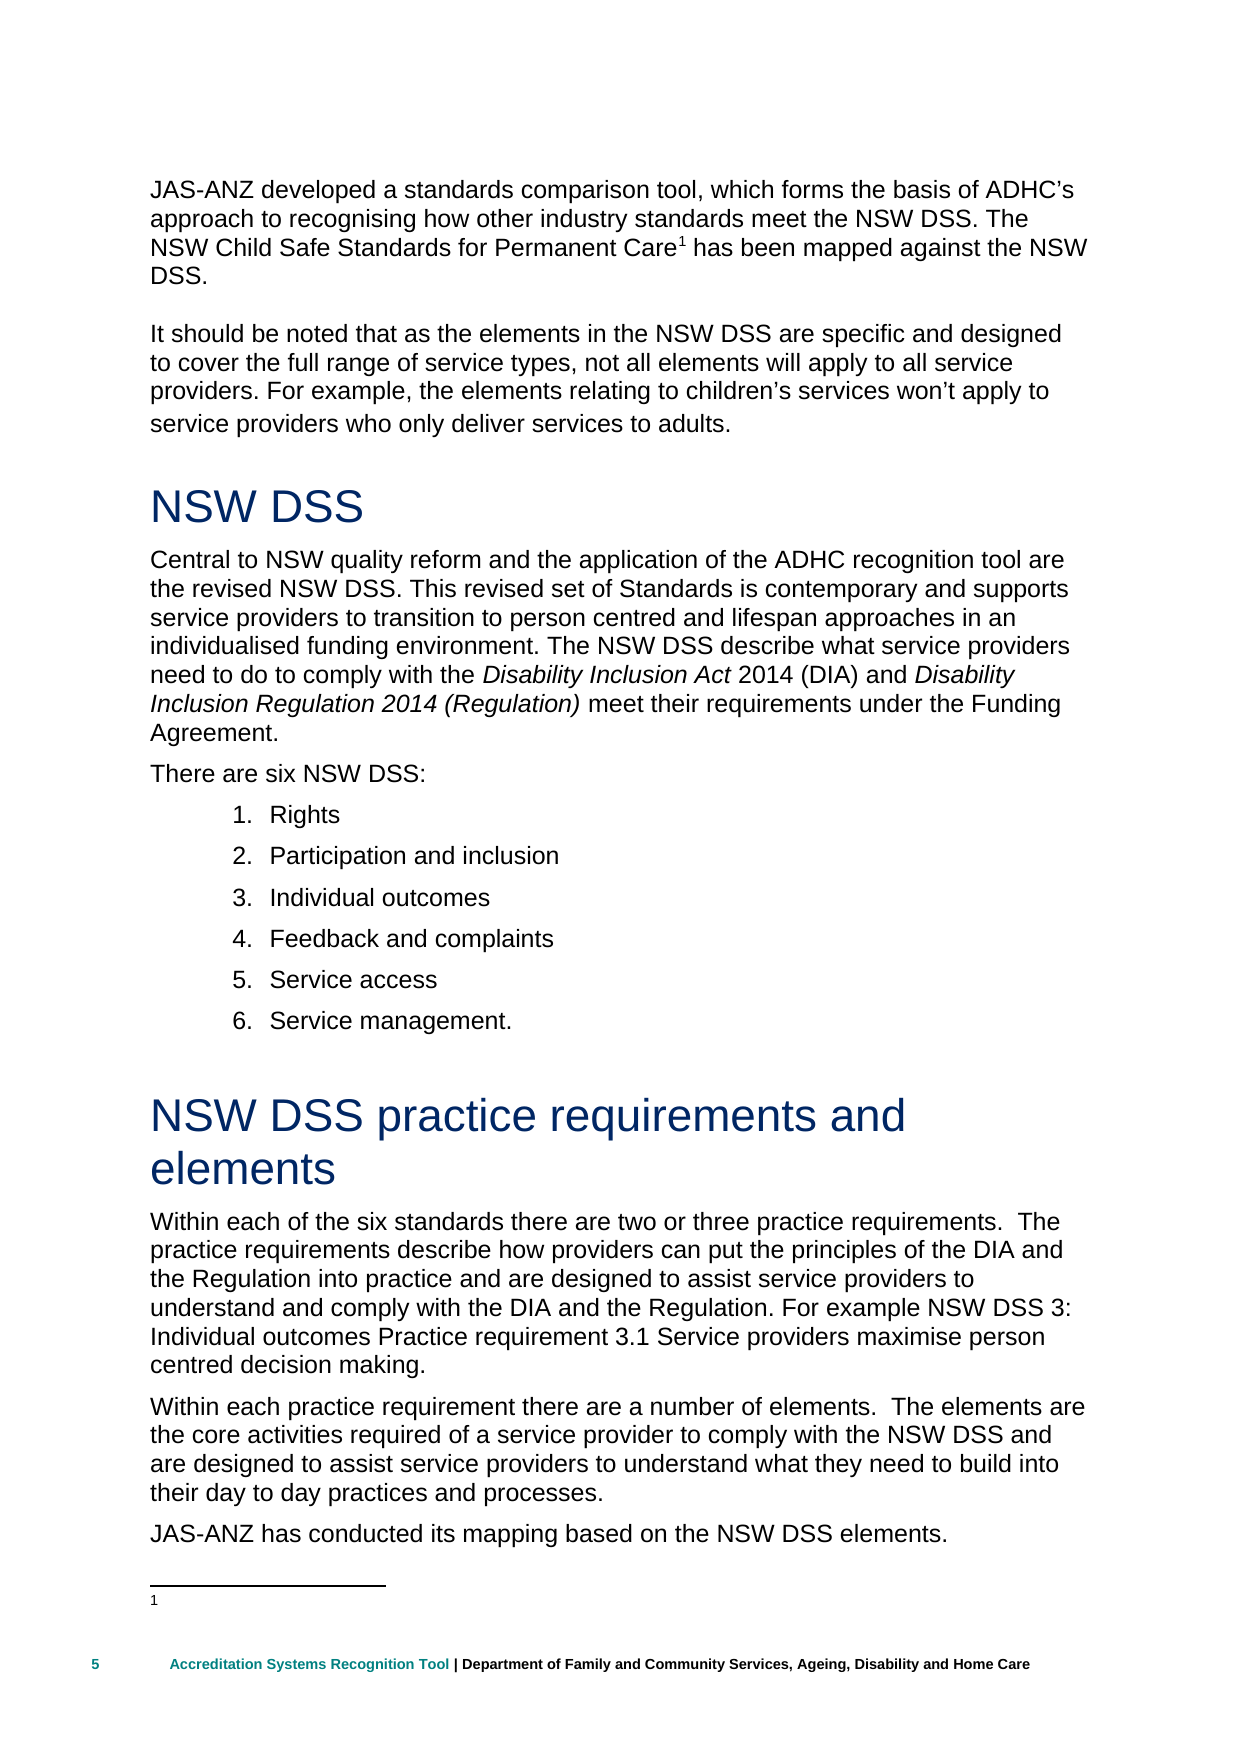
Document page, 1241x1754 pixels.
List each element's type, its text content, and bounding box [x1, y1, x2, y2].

text Within each of the six standards there are two or three practice requirements. The practice requirements describe how providers can put the principles of the DIA and the Regulation into practice and are designed to assist service providers to understand and comply with the DIA and the Regulation. For example NSW DSS 3: Individual outcomes Practice requirement 3.1 Service providers maximise person centred decision making. [150, 1207, 1090, 1379]
text Central to NSW quality reform and the application of the ADHC recognition tool are the revised NSW DSS. This revised set of Standards is contemporary and supports service providers to transition to person centred and lifespan approaches in an individualised funding environment. The NSW DSS describe what service providers need to do to comply with the Disability Inclusion Act 2014 (DIA) and Disability Inclusion Regulation 2014 (Regulation) meet their requirements under the Funding Agreement. [150, 545, 1090, 746]
list Participation and inclusion [232, 841, 1090, 870]
subtitle NSW DSS practice requirements and elements [150, 1089, 1090, 1194]
text JAS-ANZ developed a standards comparison tool, which forms the basis of ADHC’s approach to recognising how other industry standards meet the NSW DSS. The NSW Child Safe Standards for Permanent Care has been mapped against the NSW DSS. [150, 175, 1090, 290]
list Service management. [232, 1006, 1090, 1035]
text It should be noted that as the elements in the NSW DSS are specific and designed to cover the full range of service types, not all elements will apply to all service providers. For example, the elements relating to children’s services won’t apply to service providers who only deliver services to adults. [150, 319, 1090, 438]
list Service access [232, 965, 1090, 994]
list Rights [232, 800, 1090, 829]
text Within each practice requirement there are a number of elements. The elements are the core activities required of a service provider to comply with the NSW DSS and are designed to assist service providers to understand what they need to build into their day to day practices and processes. [150, 1392, 1090, 1507]
text JAS-ANZ has conducted its mapping based on the NSW DSS elements. [150, 1519, 1090, 1548]
subtitle NSW DSS [150, 480, 1090, 532]
list Feedback and complaints [232, 924, 1090, 952]
text There are six NSW DSS: [150, 759, 1090, 787]
list Individual outcomes [232, 882, 1090, 911]
